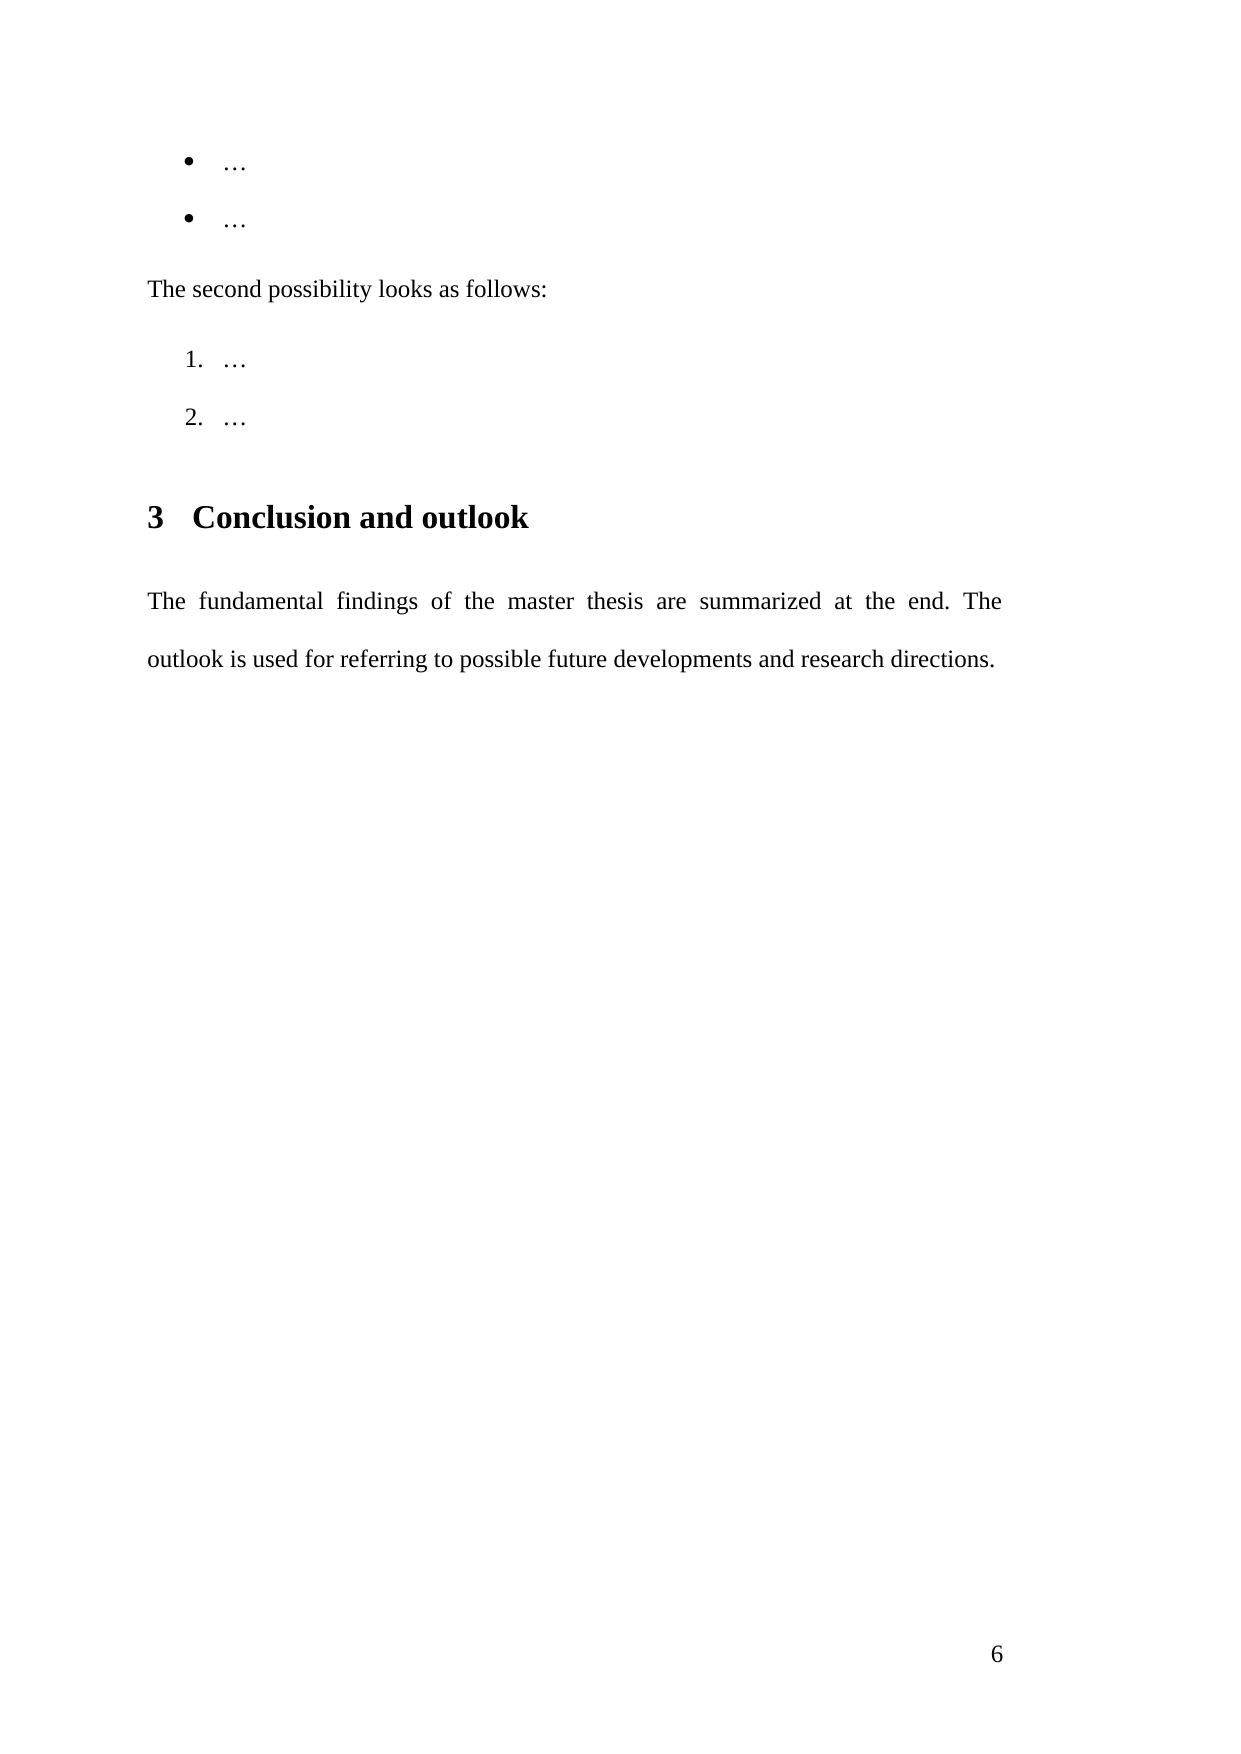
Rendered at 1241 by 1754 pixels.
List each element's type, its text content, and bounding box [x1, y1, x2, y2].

list … [184, 147, 1003, 176]
list … [184, 344, 1003, 373]
text The fundamental findings of the master thesis are summarized at the end. The outlook is used for referring to possible future developments and research directions. [147, 586, 1003, 672]
list … [184, 204, 1003, 233]
subtitle Conclusion and outlook [147, 497, 1003, 535]
text The second possibility looks as follows: [147, 274, 1003, 303]
list … [184, 402, 1003, 431]
